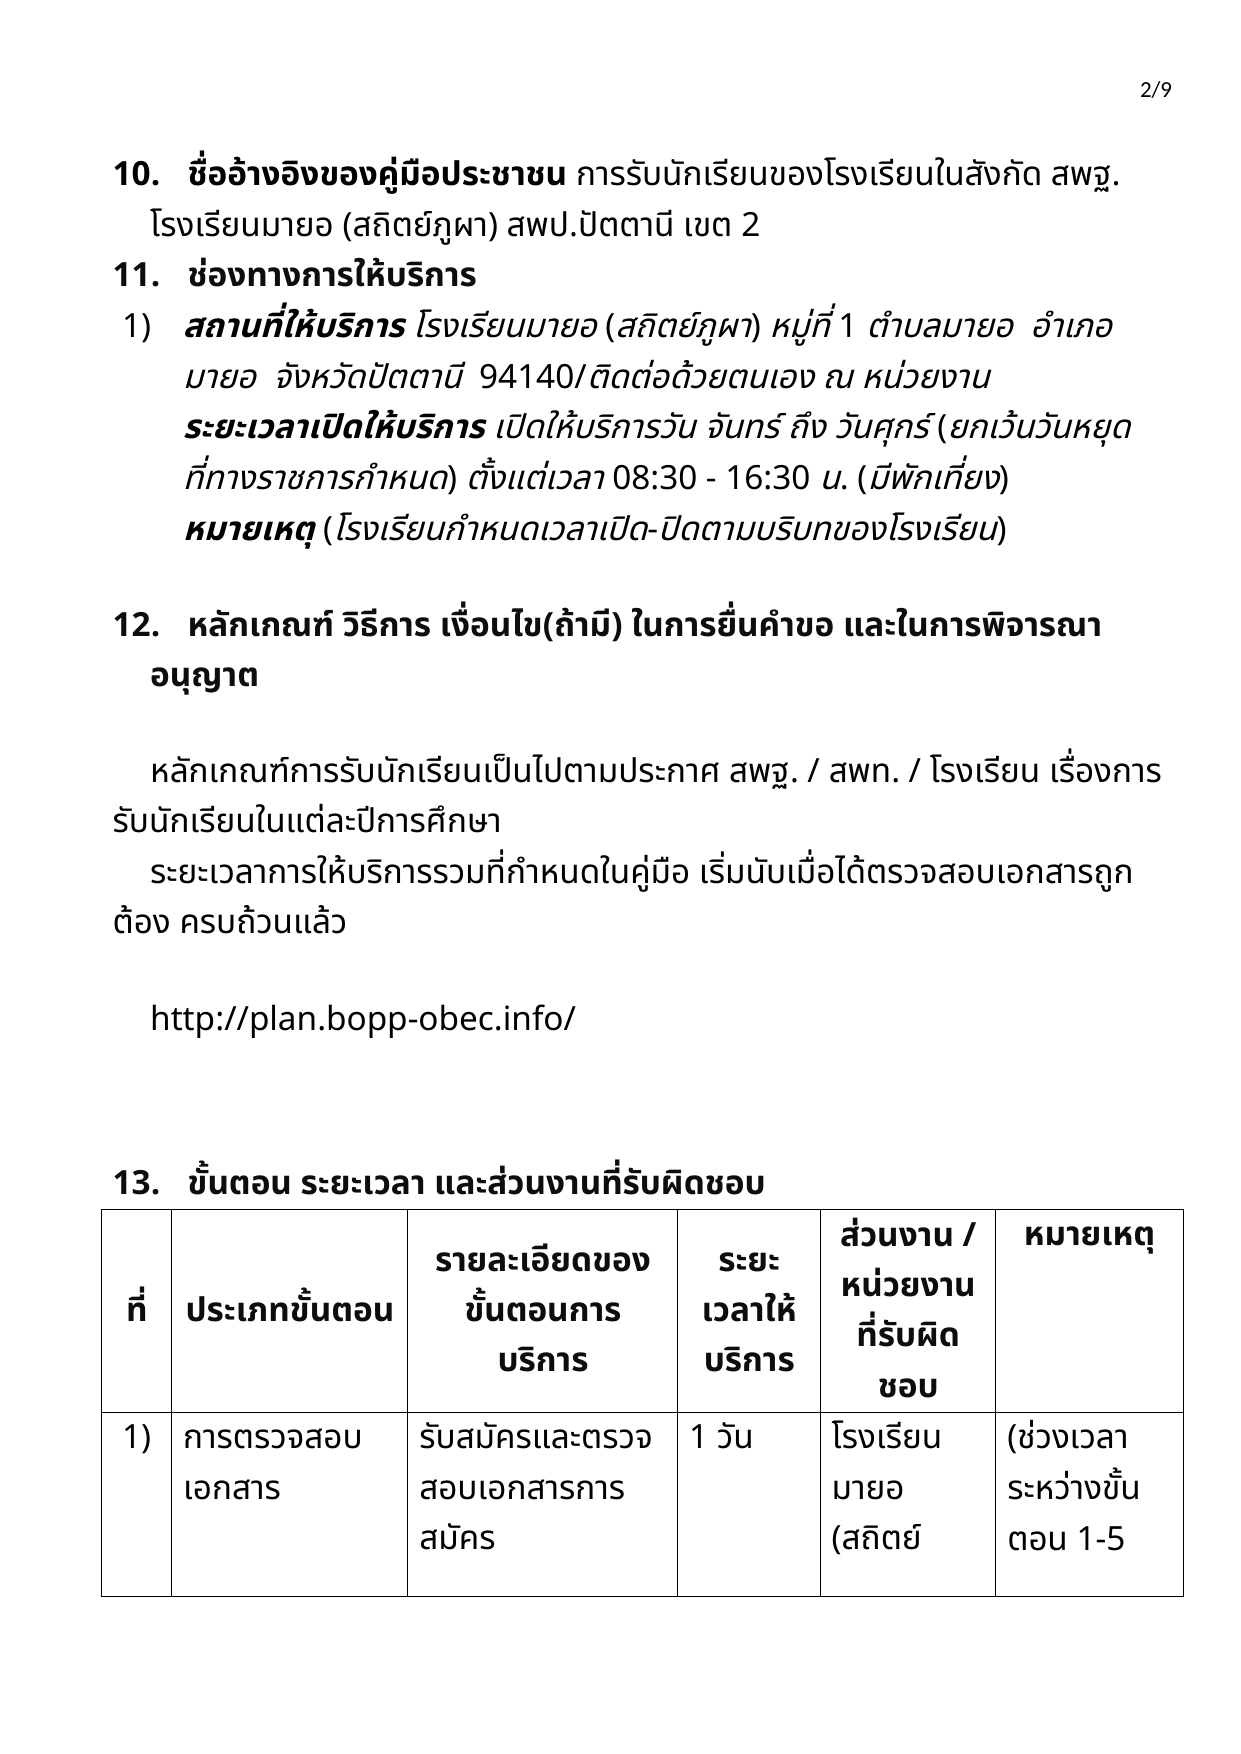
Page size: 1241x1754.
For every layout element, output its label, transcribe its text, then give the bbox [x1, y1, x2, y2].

table_header ที่ [102, 1210, 171, 1412]
table_header ระยะเวลาให้บริการ [678, 1210, 820, 1412]
table_cell 1) [102, 1413, 171, 1596]
list ขั้นตอน ระยะเวลา และส่วนงานที่รับผิดชอบ [112, 1159, 1172, 1209]
table_header สถานที่ให้บริการ โรงเรียนมายอ (สถิตย์ภูผา) หมู่ที่ 1 ตำบลมายอ อำเภอมายอ จังหวัดปัตตานี 94140/ติดต่อด้วยตนเอง ณ หน่วยงาน ระยะเวลาเปิดให้บริการ เปิดให้บริการวัน จันทร์ ถึง วันศุกร์ (ยกเว้นวันหยุดที่ทางราชการกำหนด) ตั้งแต่เวลา 08:30 - 16:30 น. (มีพักเที่ยง) หมายเหตุ (โรงเรียนกำหนดเวลาเปิด-ปิดตามบริบทของโรงเรียน) [171, 302, 1176, 555]
table_header รายละเอียดของขั้นตอนการบริการ [408, 1210, 677, 1412]
table_header ประเภทขั้นตอน [172, 1210, 407, 1412]
table_cell การตรวจสอบเอกสาร [172, 1413, 407, 1596]
text หลักเกณฑ์การรับนักเรียนเป็นไปตามประกาศ สพฐ. / สพท. / โรงเรียน เรื่องการรับนักเรียนในแต่ละปีการศึกษา ระยะเวลาการให้บริการรวมที่กำหนดในคู่มือ เริ่มนับเมื่อได้ตรวจสอบเอกสารถูกต้อง ครบถ้วนแล้ว http://plan.bopp-obec.info/ [112, 701, 1172, 1113]
table_cell รับสมัครและตรวจสอบเอกสารการสมัคร [408, 1413, 677, 1596]
list ชื่ออ้างอิงของคู่มือประชาชน การรับนักเรียนของโรงเรียนในสังกัด สพฐ. โรงเรียนมายอ (สถิตย์ภูผา) สพป.ปัตตานี เขต 2 [112, 150, 1172, 251]
list ช่องทางการให้บริการ [112, 251, 1172, 302]
table_header 1) [101, 302, 171, 555]
table_header หมายเหตุ [996, 1210, 1183, 1412]
table_header ส่วนงาน / หน่วยงานที่รับผิดชอบ [821, 1210, 995, 1412]
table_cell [996, 1413, 1183, 1596]
list หลักเกณฑ์ วิธีการ เงื่อนไข(ถ้ามี) ในการยื่นคำขอ และในการพิจารณาอนุญาต [112, 600, 1172, 701]
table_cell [821, 1413, 995, 1596]
table_cell 1 วัน [678, 1413, 820, 1596]
